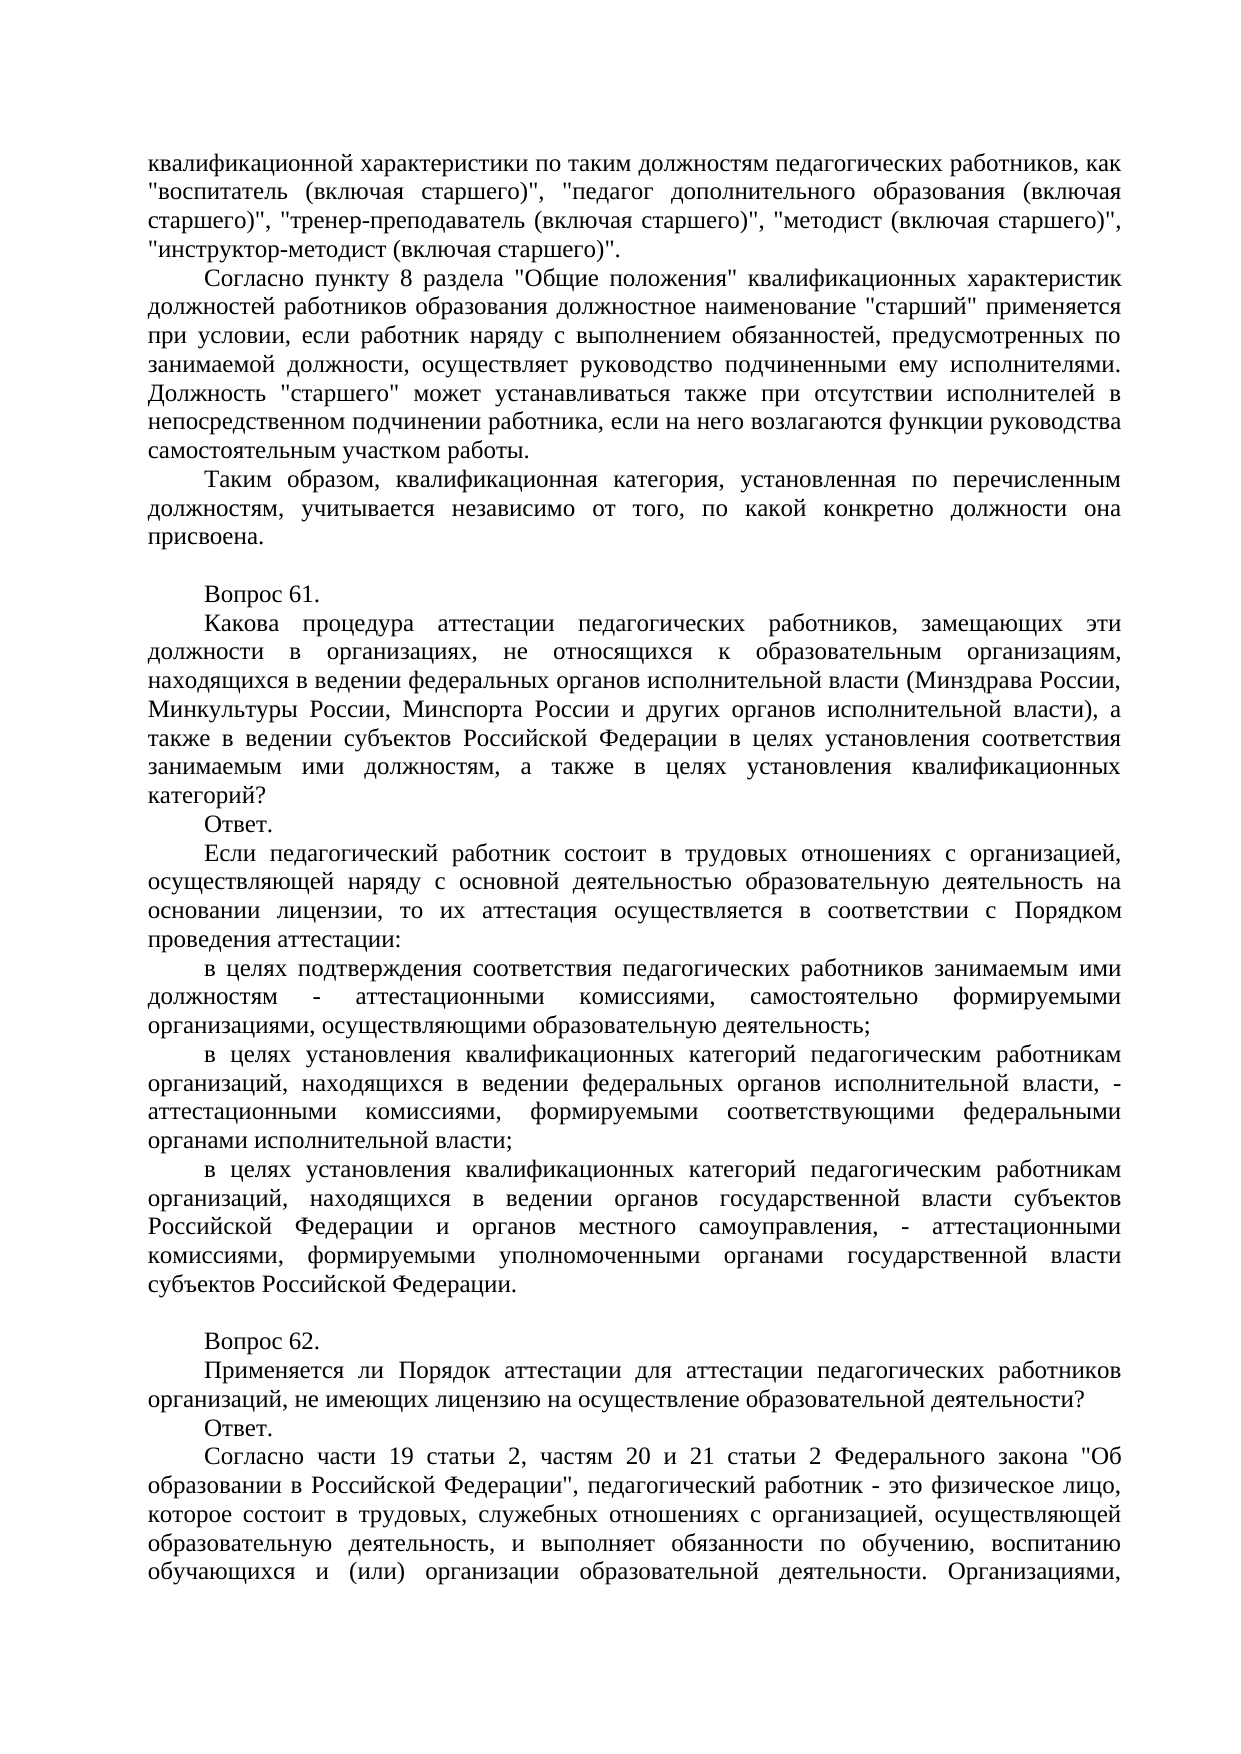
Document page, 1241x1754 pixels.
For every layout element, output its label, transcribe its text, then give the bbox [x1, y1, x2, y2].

text Таким образом, квалификационная категория, установленная по перечисленным должностям, учитывается независимо от того, по какой конкретно должности она присвоена. [148, 464, 1122, 550]
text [148, 148, 1122, 263]
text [148, 1441, 1122, 1585]
text Ответ. [148, 1413, 1122, 1441]
text Какова процедура аттестации педагогических работников, замещающих эти должности в организациях, не относящихся к образовательным организациям, находящихся в ведении федеральных органов исполнительной власти (Минздрава России, Минкультуры России, Минспорта России и других органов исполнительной власти), а также в ведении субъектов Российской Федерации в целях установления соответствия занимаемым ими должностям, а также в целях установления квалификационных категорий? [148, 608, 1122, 809]
text Вопрос 62. [148, 1326, 1122, 1355]
text в целях подтверждения соответствия педагогических работников занимаемым ими должностям - аттестационными комиссиями, самостоятельно формируемыми организациями, осуществляющими образовательную деятельность; [148, 953, 1122, 1039]
text Вопрос 61. [148, 579, 1122, 608]
text Ответ. [148, 809, 1122, 838]
text Если педагогический работник состоит в трудовых отношениях с организацией, осуществляющей наряду с основной деятельностью образовательную деятельность на основании лицензии, то их аттестация осуществляется в соответствии с Порядком проведения аттестации: [148, 838, 1122, 953]
text в целях установления квалификационных категорий педагогическим работникам организаций, находящихся в ведении федеральных органов исполнительной власти, - аттестационными комиссиями, формируемыми соответствующими федеральными органами исполнительной власти; [148, 1039, 1122, 1154]
text Применяется ли Порядок аттестации для аттестации педагогических работников организаций, не имеющих лицензию на осуществление образовательной деятельности? [148, 1355, 1122, 1413]
text Согласно пункту 8 раздела "Общие положения" квалификационных характеристик должностей работников образования должностное наименование "старший" применяется при условии, если работник наряду с выполнением обязанностей, предусмотренных по занимаемой должности, осуществляет руководство подчиненными ему исполнителями. Должность "старшего" может устанавливаться также при отсутствии исполнителей в непосредственном подчинении работника, если на него возлагаются функции руководства самостоятельным участком работы. [148, 263, 1122, 464]
text в целях установления квалификационных категорий педагогическим работникам организаций, находящихся в ведении органов государственной власти субъектов Российской Федерации и органов местного самоуправления, - аттестационными комиссиями, формируемыми уполномоченными органами государственной власти субъектов Российской Федерации. [148, 1154, 1122, 1298]
